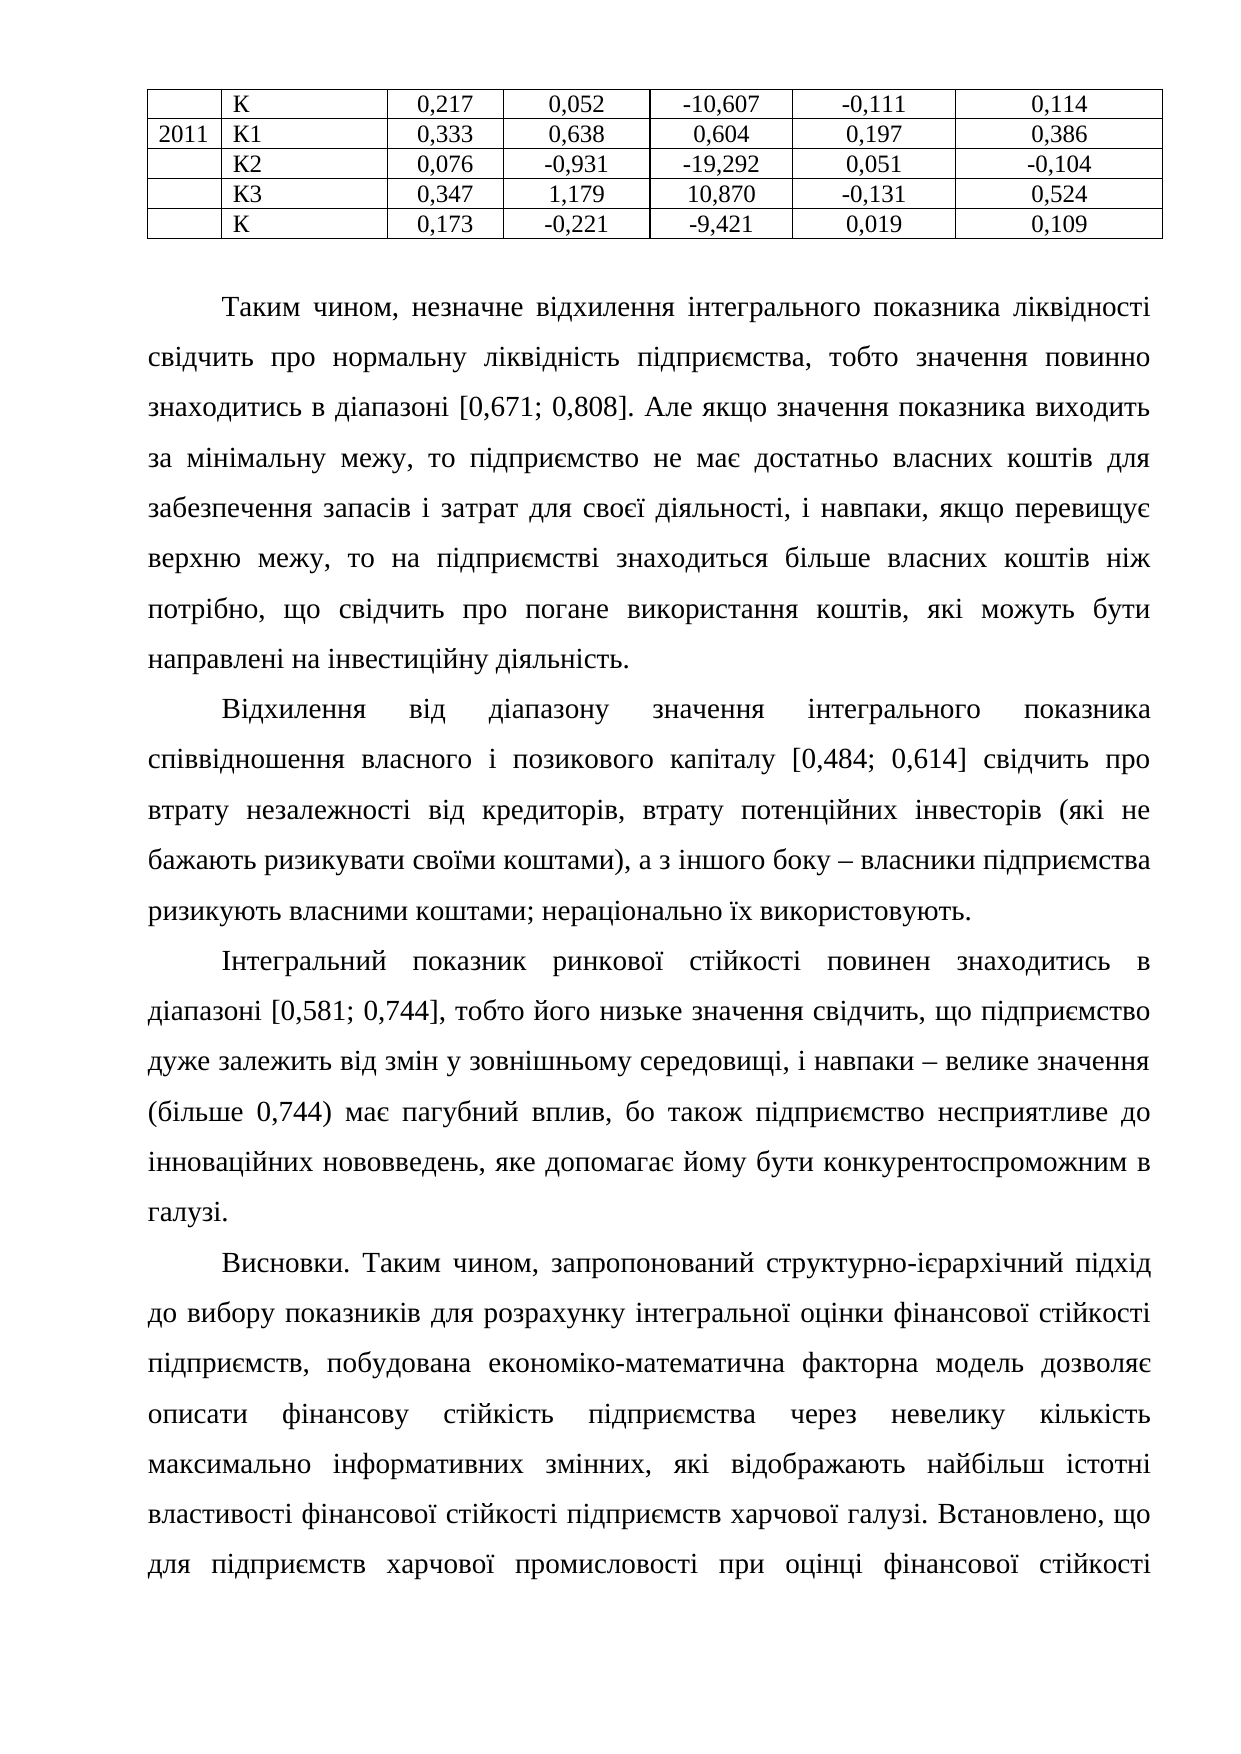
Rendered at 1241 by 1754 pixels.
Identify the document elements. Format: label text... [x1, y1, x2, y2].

table_cell [148, 209, 221, 237]
table_cell [148, 149, 221, 178]
table_cell 0,052 [504, 90, 649, 118]
table_cell К1 [222, 119, 387, 148]
table_cell 1,179 [504, 179, 649, 208]
table_cell 10,870 [651, 179, 792, 208]
table_cell 0,217 [388, 90, 503, 118]
table_cell [148, 179, 221, 208]
table_cell [148, 90, 221, 118]
table_cell -0,104 [956, 149, 1162, 178]
table_cell 0,109 [956, 209, 1162, 237]
table_cell 0,333 [388, 119, 503, 148]
table_cell 0,604 [651, 119, 792, 148]
text Відхилення від діапазону значення інтегрального показника співвідношення власного і позикового капіталу [0,484; 0,614] свідчить про втрату незалежності від кредиторів, втрату потенційних інвесторів (які не бажають ризикувати своїми коштами), а з іншого боку – власники підприємства ризикують власними коштами; нераціонально їх використовують. [148, 691, 1152, 926]
table_cell -0,111 [793, 90, 955, 118]
table_cell 0,019 [793, 209, 955, 237]
table_cell 0,347 [388, 179, 503, 208]
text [148, 1245, 1152, 1580]
text Таким чином, незначне відхилення інтегрального показника ліквідності свідчить про нормальну ліквідність підприємства, тобто значення повинно знаходитись в діапазоні [0,671; 0,808]. Але якщо значення показника виходить за мінімальну межу, то підприємство не має достатньо власних коштів для забезпечення запасів і затрат для своєї діяльності, і навпаки, якщо перевищує верхню межу, то на підприємстві знаходиться більше власних коштів ніж потрібно, що свідчить про погане використання коштів, які можуть бути направлені на інвестиційну діяльність. [148, 289, 1152, 674]
table_cell 2011 [148, 119, 221, 148]
table_cell К2 [222, 149, 387, 178]
text Інтегральний показник ринкової стійкості повинен знаходитись в діапазоні [0,581; 0,744], тобто його низьке значення свідчить, що підприємство дуже залежить від змін у зовнішньому середовищі, і навпаки – велике значення (більше 0,744) має пагубний вплив, бо також підприємство несприятливе до інноваційних нововведень, яке допомагає йому бути конкурентоспроможним в галузі. [148, 943, 1152, 1228]
table_cell 0,638 [504, 119, 649, 148]
table_cell 0,197 [793, 119, 955, 148]
table_cell К3 [222, 179, 387, 208]
table_cell -10,607 [651, 90, 792, 118]
table_cell -19,292 [651, 149, 792, 178]
table_cell 0,173 [388, 209, 503, 237]
table_cell К [222, 90, 387, 118]
table_cell 0,524 [956, 179, 1162, 208]
table_cell 0,076 [388, 149, 503, 178]
table_cell К [222, 209, 387, 237]
table_cell -0,221 [504, 209, 649, 237]
table_cell 0,114 [956, 90, 1162, 118]
table_cell 0,386 [956, 119, 1162, 148]
table_cell -0,931 [504, 149, 649, 178]
table_cell -9,421 [651, 209, 792, 237]
table_cell 0,051 [793, 149, 955, 178]
table_cell -0,131 [793, 179, 955, 208]
